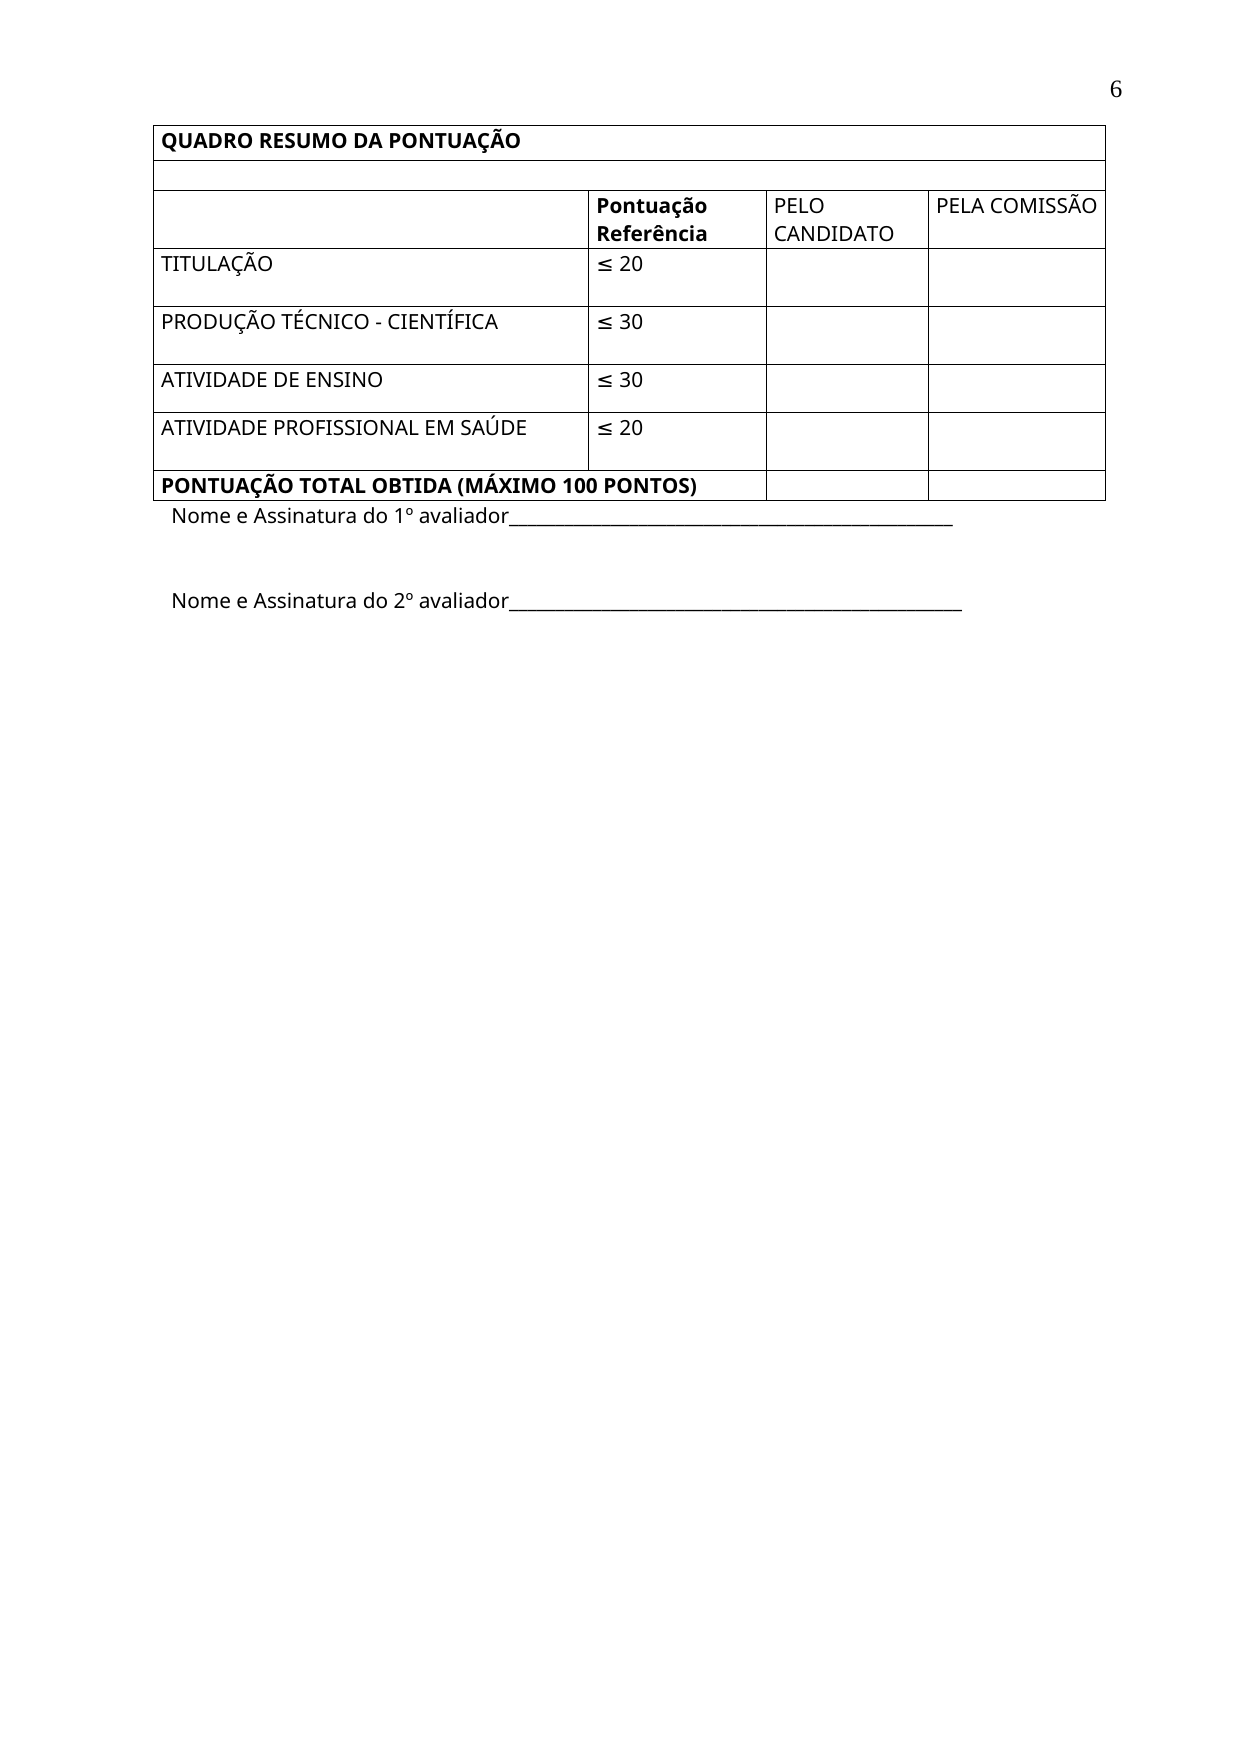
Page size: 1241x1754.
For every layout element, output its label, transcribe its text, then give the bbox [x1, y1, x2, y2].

table_cell [929, 365, 1105, 412]
table_cell ≤ 30 [589, 365, 766, 412]
table_cell [929, 307, 1105, 364]
table_cell atividade de ensino [154, 365, 588, 412]
table_cell ≤ 30 [589, 307, 766, 364]
table_cell [929, 249, 1105, 306]
table_cell [929, 413, 1105, 470]
table_header Quadro Resumo da Pontuação [154, 126, 1105, 160]
table_cell [767, 307, 928, 364]
table_cell Pontuação Referência [589, 191, 766, 248]
table_cell [767, 413, 928, 470]
table_cell ≤ 20 [589, 413, 766, 470]
table_cell pela comissão [929, 191, 1105, 248]
table_cell Titulação [154, 249, 588, 306]
table_cell Produção Técnico - científica [154, 307, 588, 364]
table_cell [767, 471, 928, 500]
table_cell [767, 249, 928, 306]
table_cell pelo candidato [767, 191, 928, 248]
text Nome e Assinatura do 2º avaliador_________________________________________________ [171, 586, 1122, 614]
table_cell Atividade profissional em saúde [154, 413, 588, 470]
table_cell [767, 365, 928, 412]
table_cell ≤ 20 [589, 249, 766, 306]
text Nome e Assinatura do 1º avaliador________________________________________________ [171, 163, 1122, 529]
table_cell [154, 191, 588, 248]
table_cell [929, 471, 1105, 500]
table_cell [154, 161, 1105, 190]
table_cell Pontuação total obtida (MÁximo 100 pontos) [154, 471, 766, 500]
